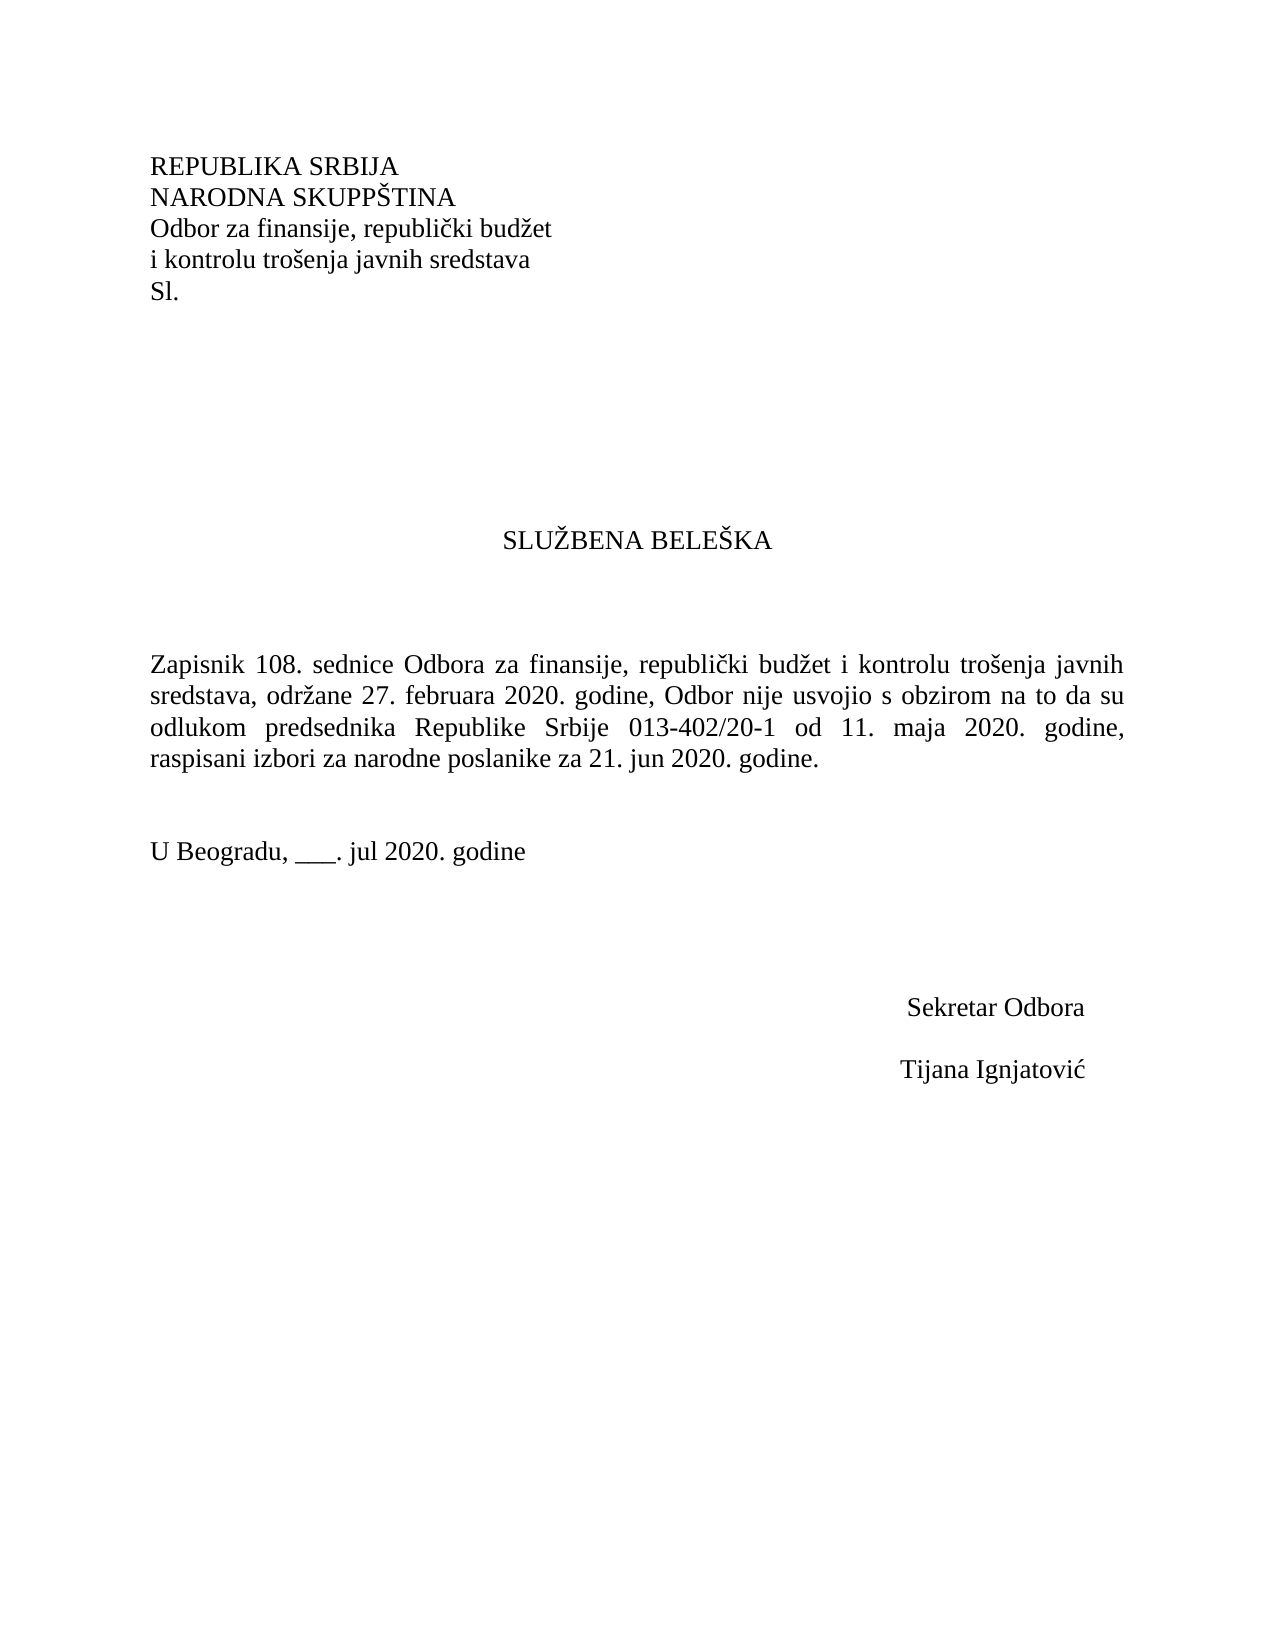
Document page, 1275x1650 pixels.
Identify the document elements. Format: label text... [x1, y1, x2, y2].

text Tijana Ignjatović [150, 1053, 1125, 1084]
text i kontrolu trošenja javnih sredstava [150, 243, 1125, 274]
text REPUBLIKA SRBIJA [150, 150, 1125, 181]
text Sl. [150, 274, 1125, 306]
text NARODNA SKUPPŠTINA [150, 181, 1125, 212]
text Odbor za finansije, republički budžet [150, 212, 1125, 243]
text SLUŽBENA BELEŠKA [150, 524, 1125, 555]
text U Beogradu, ___. jul 2020. godine [150, 835, 1125, 866]
text Sekretar Odbora [150, 991, 1125, 1022]
text Zapisnik 108. sednice Odbora za finansije, republički budžet i kontrolu trošenja javnih sredstava, održane 27. februara 2020. godine, Odbor nije usvojio s obzirom na to da su odlukom predsednika Republike Srbije 013-402/20-1 od 11. maja 2020. godine, raspisani izbori za narodne poslanike za 21. jun 2020. godine. [150, 648, 1125, 773]
